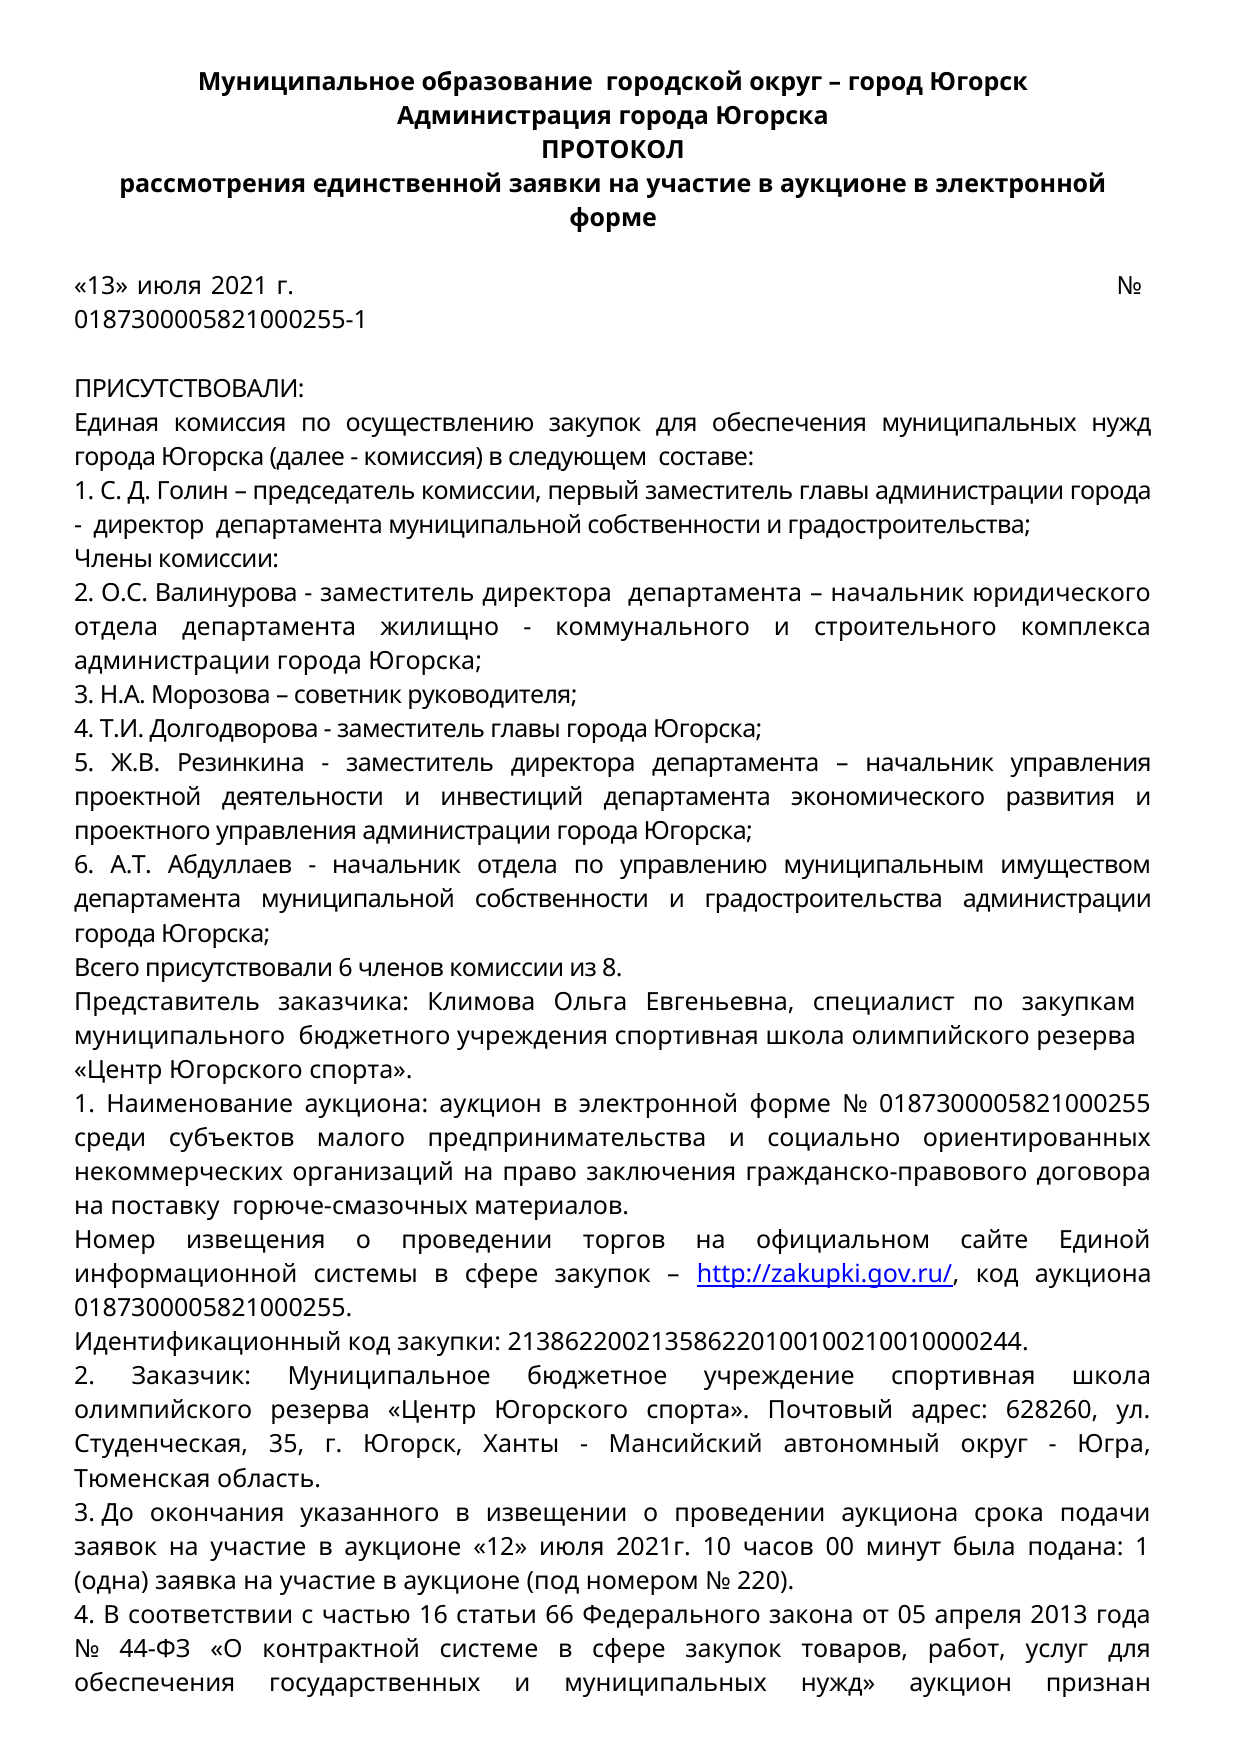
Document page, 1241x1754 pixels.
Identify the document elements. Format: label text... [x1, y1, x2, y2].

text Идентификационный код закупки: 213862200213586220100100210010000244. [74, 1324, 1152, 1358]
text 5. Ж.В. Резинкина - заместитель директора департамента – начальник управления проектной деятельности и инвестиций департамента экономического развития и проектного управления администрации города Югорска; [74, 745, 1152, 847]
text 3. Н.А. Морозова – советник руководителя; [74, 677, 1152, 711]
text 6. А.Т. Абдуллаев - начальник отдела по управлению муниципальным имуществом департамента муниципальной собственности и градостроительства администрации города Югорска; [74, 847, 1152, 949]
text ПРОТОКОЛ [74, 132, 1152, 166]
text Всего присутствовали 6 членов комиссии из 8. [74, 949, 1152, 983]
text 4. Т.И. Долгодворова - заместитель главы города Югорска; [74, 711, 1152, 745]
text Администрация города Югорска [74, 98, 1152, 132]
text 1. С. Д. Голин – председатель комиссии, первый заместитель главы администрации города - директор департамента муниципальной собственности и градостроительства; [74, 472, 1152, 541]
text Единая комиссия по осуществлению закупок для обеспечения муниципальных нужд города Югорска (далее - комиссия) в следующем составе: [74, 404, 1152, 472]
text Члены комиссии: [74, 541, 1152, 574]
text 3. До окончания указанного в извещении о проведении аукциона срока подачи заявок на участие в аукционе «12» июля 2021г. 10 часов 00 минут была подана: 1 (одна) заявка на участие в аукционе (под номером № 220). [74, 1494, 1152, 1596]
text Представитель заказчика: Климова Ольга Евгеньевна, специалист по закупкам муниципального бюджетного учреждения спортивная школа олимпийского резерва «Центр Югорского спорта». [74, 983, 1137, 1086]
text 2. Заказчик: Муниципальное бюджетное учреждение спортивная школа олимпийского резерва «Центр Югорского спорта». Почтовый адрес: 628260, ул. Студенческая, 35, г. Югорск, Ханты - Мансийский автономный округ - Югра, Тюменская область. [74, 1358, 1152, 1494]
text «13» июля 2021 г. № 0187300005821000255-1 [74, 268, 1152, 336]
list 1. Наименование аукциона: аукцион в электронной форме № 0187300005821000255 среди субъектов малого предпринимательства и социально ориентированных некоммерческих организаций на право заключения гражданско-правового договора на поставку горюче-смазочных материалов. [74, 1086, 1152, 1222]
text ПРИСУТСТВОВАЛИ: [74, 370, 1152, 404]
text Номер извещения о проведении торгов на официальном сайте Единой информационной системы в сфере закупок – http://zakupki.gov.ru/, код аукциона 0187300005821000255. [74, 1222, 1152, 1324]
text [74, 1596, 1152, 1699]
text 2. О.С. Валинурова - заместитель директора департамента – начальник юридического отдела департамента жилищно - коммунального и строительного комплекса администрации города Югорска; [74, 574, 1152, 677]
text рассмотрения единственной заявки на участие в аукционе в электронной форме [74, 166, 1152, 234]
text Муниципальное образование городской округ – город Югорск [74, 64, 1152, 98]
